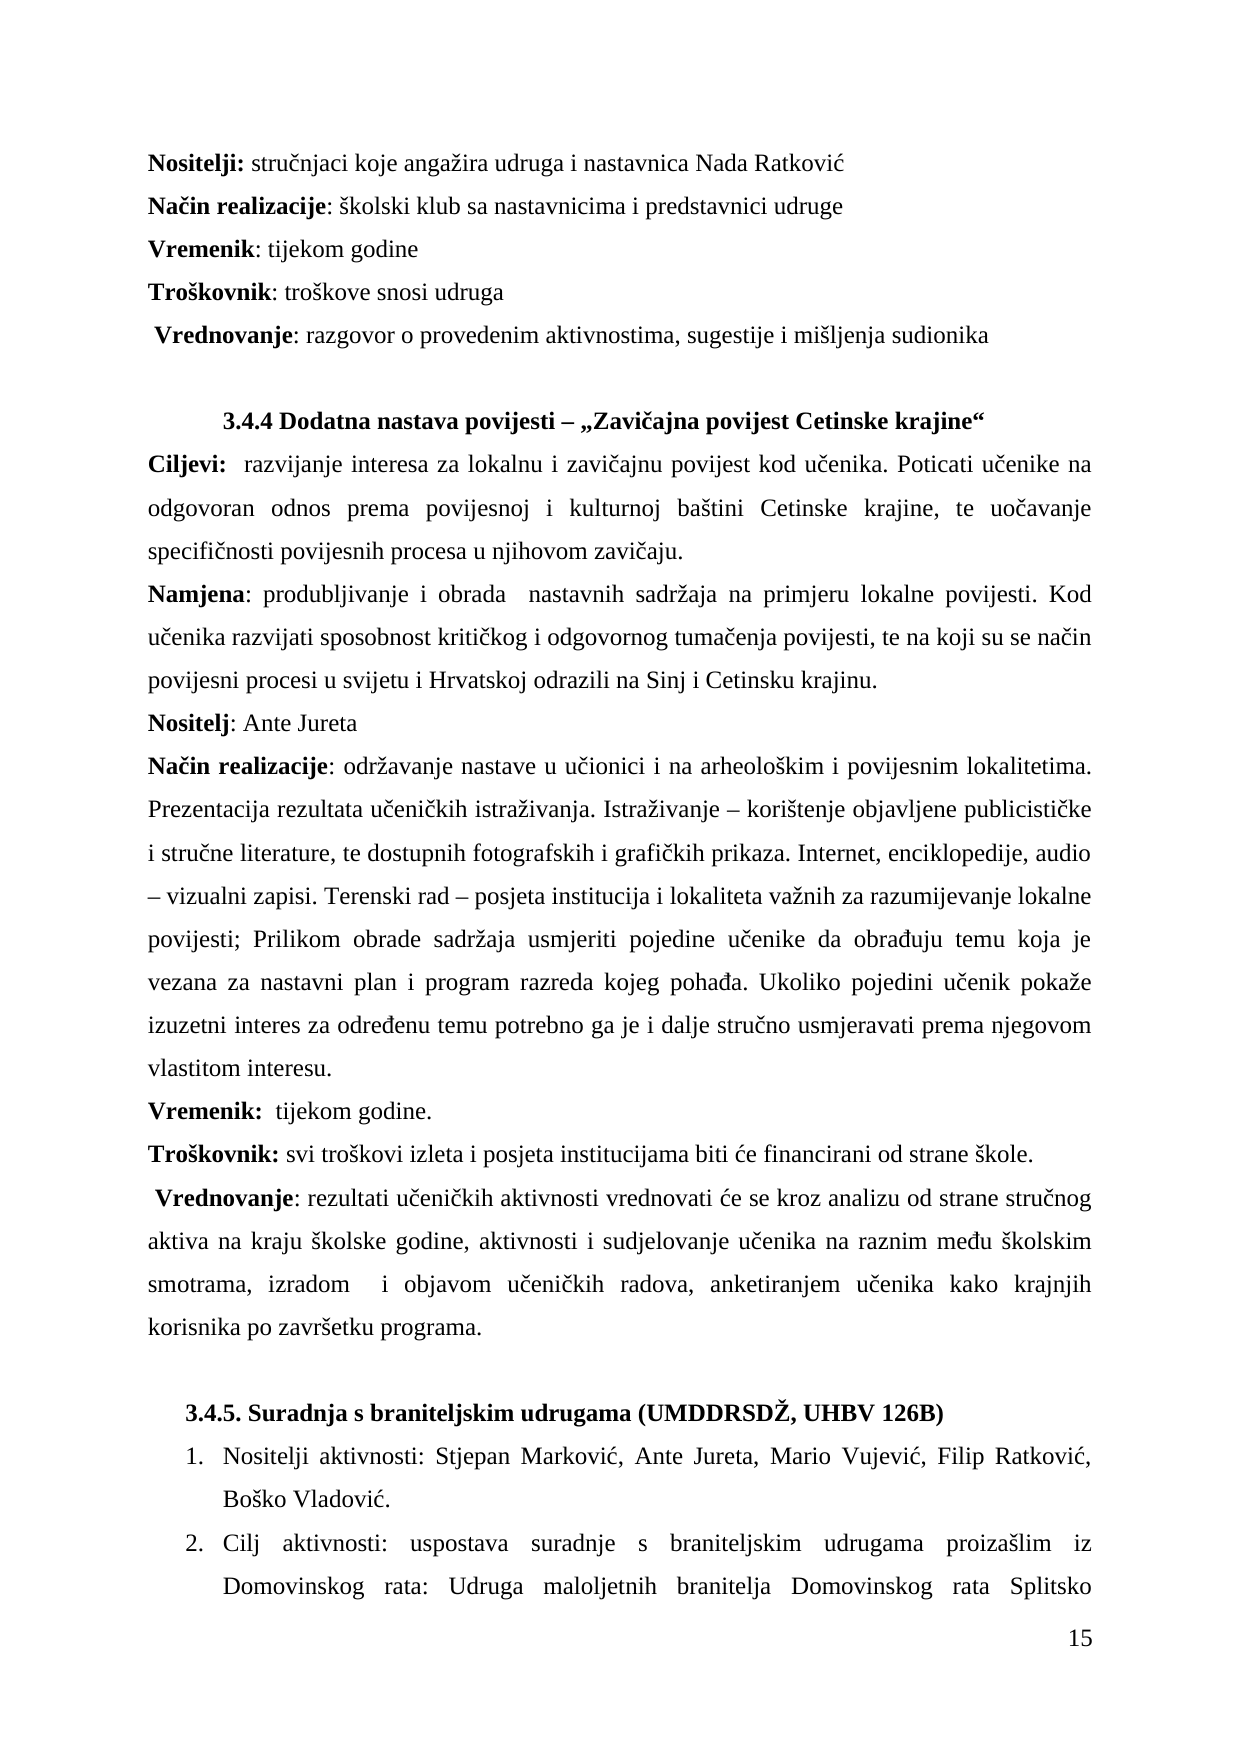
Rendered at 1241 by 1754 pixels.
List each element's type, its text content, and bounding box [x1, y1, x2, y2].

text Troškovnik: svi troškovi izleta i posjeta institucijama biti će financirani od strane škole. [148, 1139, 1093, 1168]
text Troškovnik: troškove snosi udruga [148, 277, 1093, 306]
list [185, 1528, 1093, 1599]
text Način realizacije: održavanje nastave u učionici i na arheološkim i povijesnim lokalitetima. Prezentacija rezultata učeničkih istraživanja. Istraživanje – korištenje objavljene publicističke i stručne literature, te dostupnih fotografskih i grafičkih prikaza. Internet, enciklopedije, audio – vizualni zapisi. Terenski rad – posjeta institucija i lokaliteta važnih za razumijevanje lokalne povijesti; Prilikom obrade sadržaja usmjeriti pojedine učenike da obrađuju temu koja je vezana za nastavni plan i program razreda kojeg pohađa. Ukoliko pojedini učenik pokaže izuzetni interes za određenu temu potrebno ga je i dalje stručno usmjeravati prema njegovom vlastitom interesu. [148, 751, 1093, 1082]
text Namjena: produbljivanje i obrada nastavnih sadržaja na primjeru lokalne povijesti. Kod učenika razvijati sposobnost kritičkog i odgovornog tumačenja povijesti, te na koji su se način povijesni procesi u svijetu i Hrvatskoj odrazili na Sinj i Cetinsku krajinu. [148, 579, 1093, 694]
text Nositelji: stručnjaci koje angažira udruga i nastavnica Nada Ratković [148, 148, 1093, 176]
text Ciljevi: razvijanje interesa za lokalnu i zavičajnu povijest kod učenika. Poticati učenike na odgovoran odnos prema povijesnoj i kulturnoj baštini Cetinske krajine, te uočavanje specifičnosti povijesnih procesa u njihovom zavičaju. [148, 449, 1093, 564]
list Nositelji aktivnosti: Stjepan Marković, Ante Jureta, Mario Vujević, Filip Ratković, Boško Vladović. [185, 1441, 1093, 1513]
text Nositelj: Ante Jureta [148, 708, 1093, 737]
text Vrednovanje: razgovor o provedenim aktivnostima, sugestije i mišljenja sudionika [148, 320, 1093, 349]
text Vremenik: tijekom godine [148, 234, 1093, 263]
text 3.4.4 Dodatna nastava povijesti – „Zavičajna povijest Cetinske krajine“ [148, 406, 1093, 435]
text 3.4.5. Suradnja s braniteljskim udrugama (UMDDRSDŽ, UHBV 126B) [148, 1398, 1093, 1427]
text Vrednovanje: rezultati učeničkih aktivnosti vrednovati će se kroz analizu od strane stručnog aktiva na kraju školske godine, aktivnosti i sudjelovanje učenika na raznim među školskim smotrama, izradom i objavom učeničkih radova, anketiranjem učenika kako krajnjih korisnika po završetku programa. [148, 1183, 1093, 1341]
text Način realizacije: školski klub sa nastavnicima i predstavnici udruge [148, 191, 1093, 219]
text Vremenik: tijekom godine. [148, 1096, 1093, 1125]
